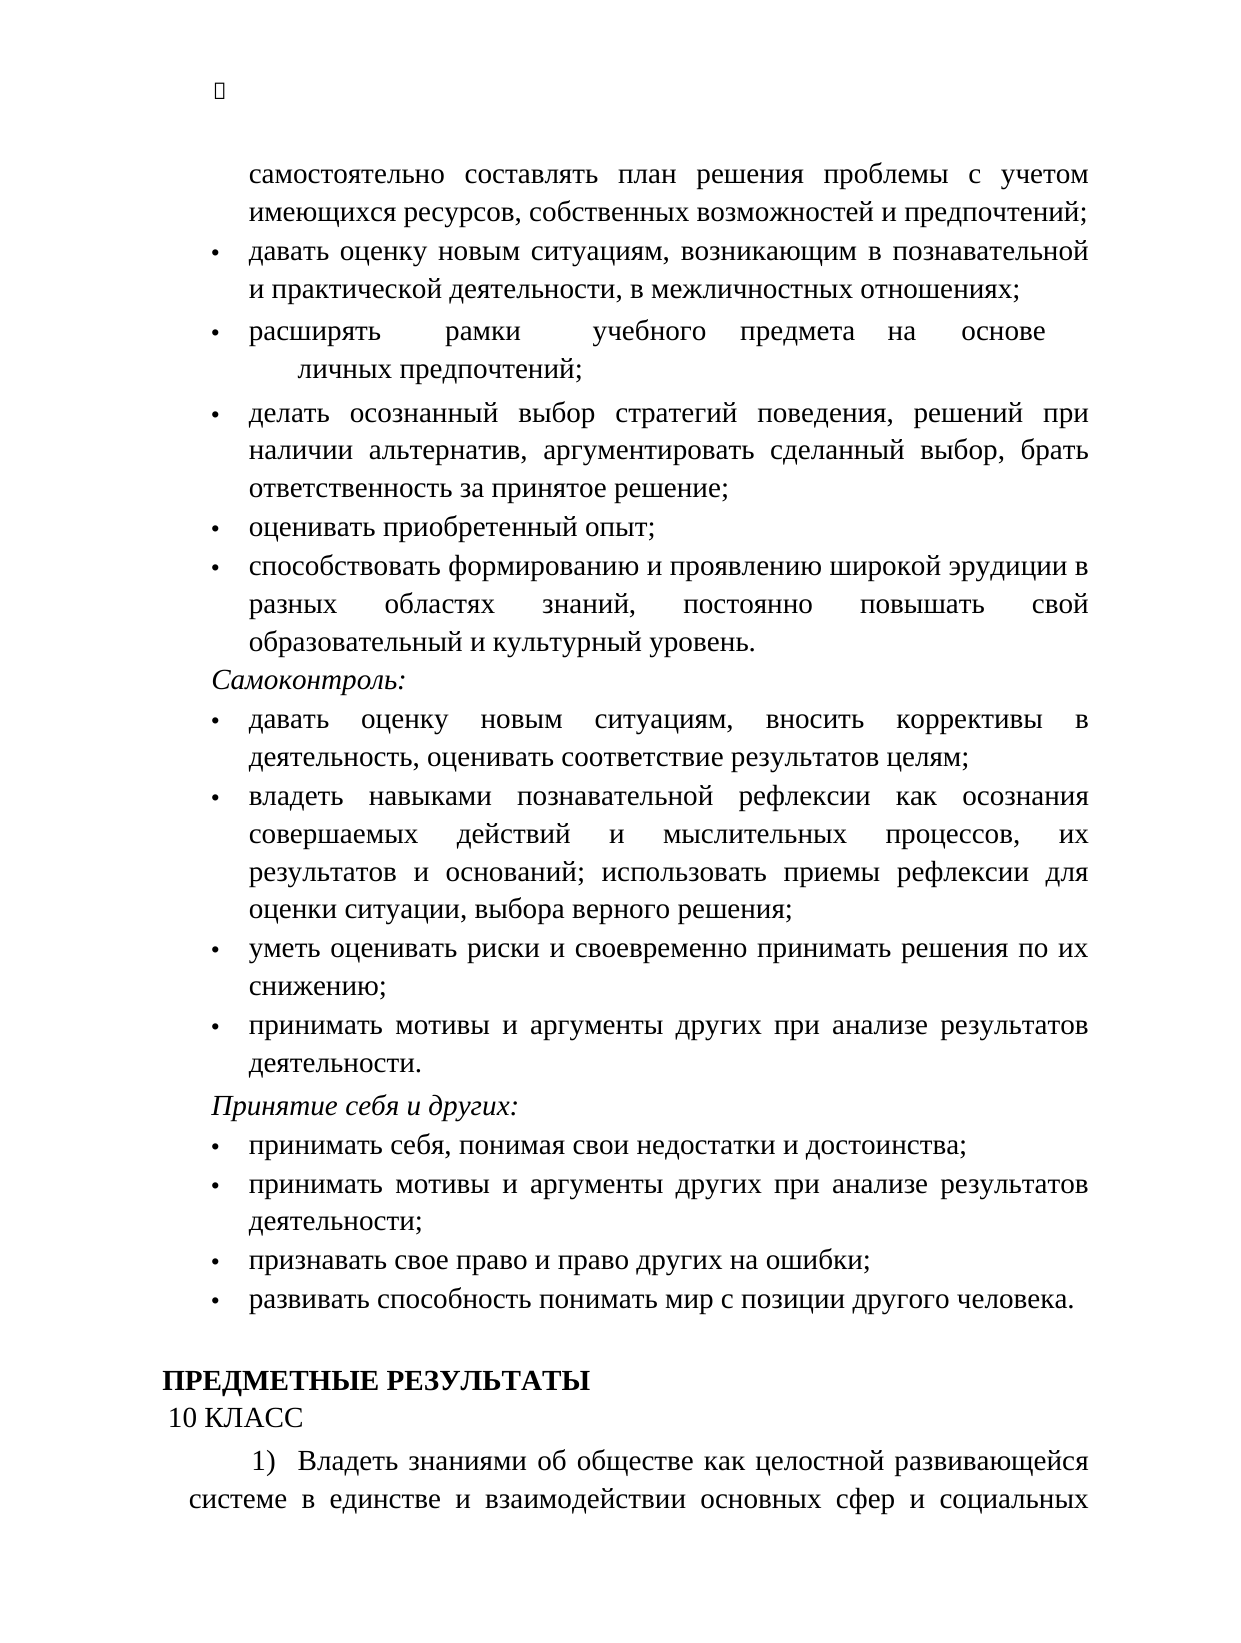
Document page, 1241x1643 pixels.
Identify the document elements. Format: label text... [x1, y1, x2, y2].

list давать оценку новым ситуациям, вносить коррективы в деятельность, оценивать соответствие результатов целям; [211, 702, 1089, 773]
text Принятие себя и других: [211, 1088, 1090, 1121]
text Самоконтроль: [211, 662, 1090, 696]
list оценивать приобретенный опыт; [211, 509, 1089, 543]
text ПРЕДМЕТНЫЕ РЕЗУЛЬТАТЫ [162, 1363, 1090, 1397]
list принимать мотивы и аргументы других при анализе результатов деятельности. [211, 1007, 1089, 1078]
list принимать мотивы и аргументы других при анализе результатов деятельности; [211, 1166, 1089, 1237]
list принимать себя, понимая свои недостатки и достоинства; [211, 1127, 1089, 1161]
list давать оценку новым ситуациям, возникающим в познавательной и практической деятельности, в межличностных отношениях; [211, 233, 1089, 304]
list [211, 156, 1089, 228]
text 10 КЛАСС [162, 1400, 1090, 1434]
list признавать свое право и право других на ошибки; [211, 1242, 1089, 1276]
list делать осознанный выбор стратегий поведения, решений при наличии альтернатив, аргументировать сделанный выбор, брать ответственность за принятое решение; [211, 395, 1089, 504]
list уметь оценивать риски и своевременно принимать решения по их снижению; [211, 930, 1089, 1002]
list способствовать формированию и проявлению широкой эрудиции в разных областях знаний, постоянно повышать свой образовательный и культурный уровень. [211, 548, 1089, 657]
list расширять рамки учебного предмета на основе личных предпочтений; [211, 313, 1089, 384]
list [188, 1443, 1089, 1515]
list развивать способность понимать мир с позиции другого человека. [211, 1281, 1089, 1314]
list владеть навыками познавательной рефлексии как осознания совершаемых действий и мыслительных процессов, их результатов и оснований; использовать приемы рефлексии для оценки ситуации, выбора верного решения; [211, 778, 1089, 925]
